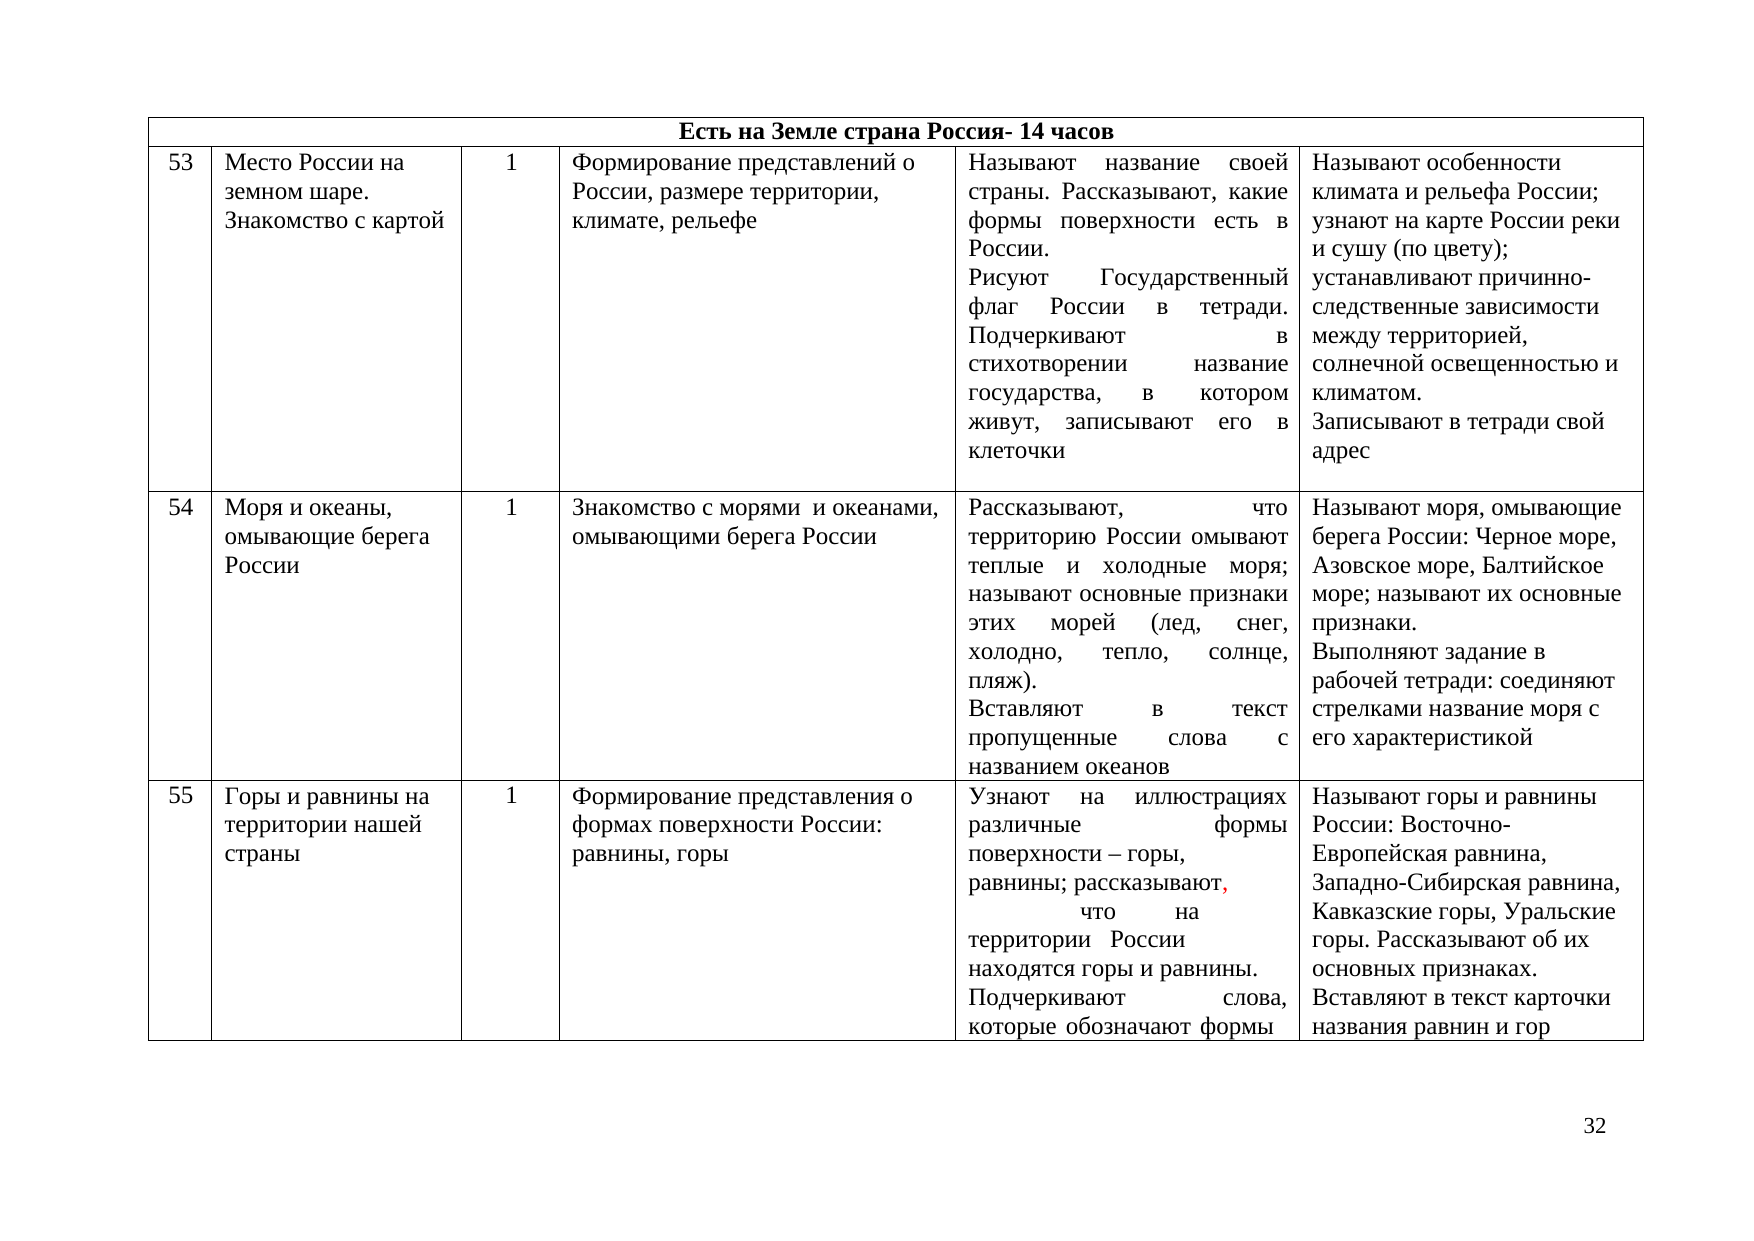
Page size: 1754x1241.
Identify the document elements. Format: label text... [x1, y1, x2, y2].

table_cell Горы и равнины на территории нашей страны [212, 781, 461, 1039]
table_cell Называют название своей страны. Рассказывают, какие формы поверхности есть в России. Рисуют Государственный флаг России в тетради. Подчеркивают в стихотворении название государства, в котором живут, записывают его в клеточки [956, 147, 1299, 491]
table_cell 1 [462, 492, 559, 780]
table_cell 1 [462, 781, 559, 1039]
table_cell Формирование представления о формах поверхности России: равнины, горы [560, 781, 955, 1039]
table_cell Называют особенности климата и рельефа России; узнают на карте России реки и сушу (по цвету); устанавливают причинно- следственные зависимости между территорией, солнечной освещенностью и климатом. Записывают в тетради свой адрес [1300, 147, 1643, 491]
table_cell 55 [149, 781, 211, 1039]
table_cell Называют горы и равнины России: Восточно- Европейская равнина, Западно-Сибирская равнина, Кавказские горы, Уральские горы. Рассказывают об их основных признаках. Вставляют в текст карточки названия равнин и гор [1300, 781, 1643, 1039]
table_cell Место России на земном шаре. Знакомство с картой [212, 147, 461, 491]
table_header Есть на Земле страна Россия- 14 часов [149, 118, 1643, 146]
table_cell Узнают на иллюстрациях различные формы поверхности – горы, равнины; рассказывают, что на территории России находятся горы и равнины. Подчеркивают слова, которые обозначают формы [956, 781, 1299, 1039]
table_cell Знакомство с морями и океанами, омывающими берега России [560, 492, 955, 780]
table_cell 54 [149, 492, 211, 780]
table_cell 53 [149, 147, 211, 491]
table_cell Называют моря, омывающие берега России: Черное море, Азовское море, Балтийское море; называют их основные признаки. Выполняют задание в рабочей тетради: соединяют стрелками название моря с его характеристикой [1300, 492, 1643, 780]
table_cell Формирование представлений о России, размере территории, климате, рельефе [560, 147, 955, 491]
table_cell Рассказывают, что территорию России омывают теплые и холодные моря; называют основные признаки этих морей (лед, снег, холодно, тепло, солнце, пляж). Вставляют в текст пропущенные слова с названием океанов [956, 492, 1299, 780]
table_cell 1 [462, 147, 559, 491]
table_cell Моря и океаны, омывающие берега России [212, 492, 461, 780]
